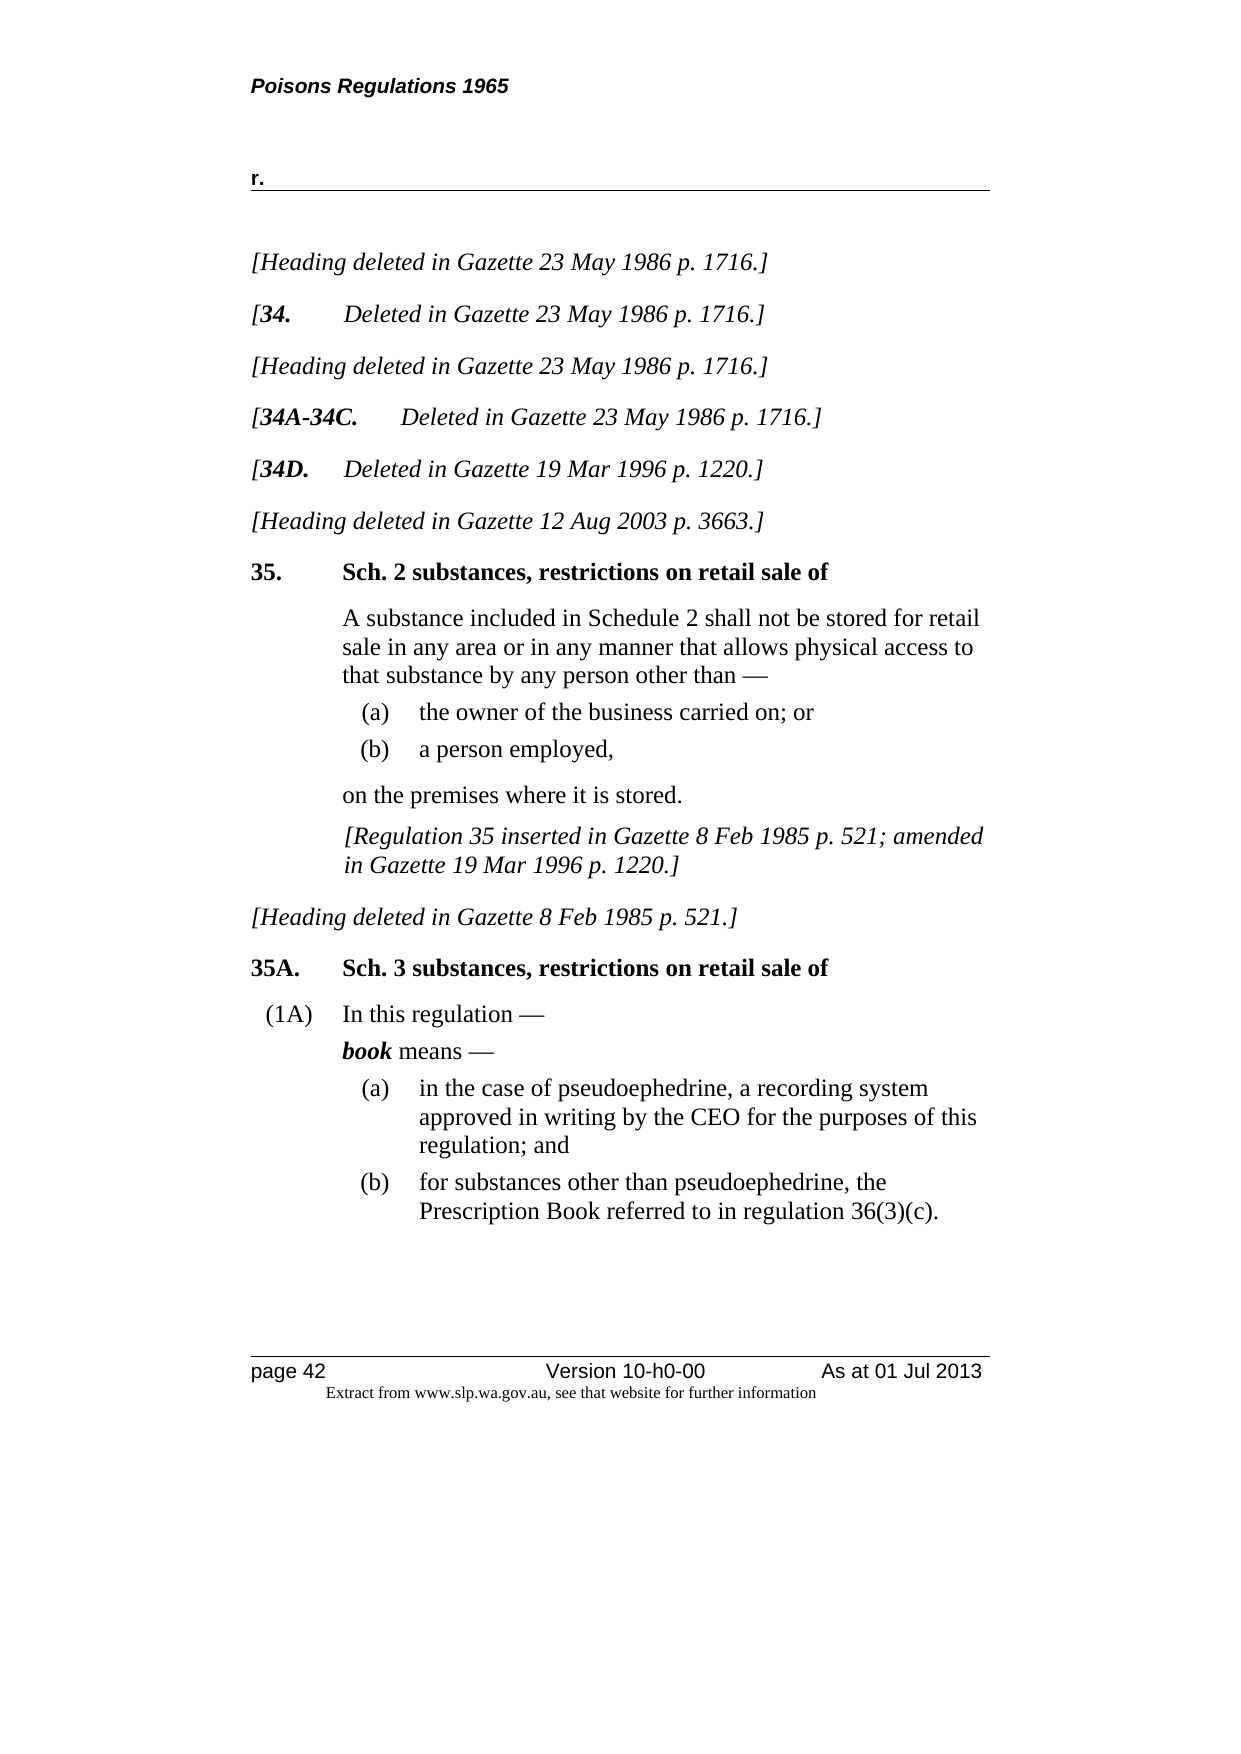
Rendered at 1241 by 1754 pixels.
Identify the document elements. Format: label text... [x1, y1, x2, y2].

text A substance included in Schedule 2 shall not be stored for retail sale in any area or in any manner that allows physical access to that substance by any person other than — [251, 603, 990, 689]
text [Heading deleted in Gazette 12 Aug 2003 p. 3663.] [251, 506, 990, 534]
text (b) a person employed, [251, 734, 990, 763]
subtitle 35. Sch. 2 substances, restrictions on retail sale of [251, 557, 990, 586]
text book means — [251, 1036, 990, 1064]
text [Regulation 35 inserted in Gazette 8 Feb 1985 p. 521; amended in Gazette 19 Mar 1996 p. 1220.] [251, 821, 990, 879]
text [Heading deleted in Gazette 8 Feb 1985 p. 521.] [251, 902, 990, 930]
text on the premises where it is stored. [251, 780, 990, 809]
text (a) in the case of pseudoephedrine, a recording system approved in writing by the CEO for the purposes of this regulation; and [251, 1073, 990, 1159]
text (a) the owner of the business carried on; or [251, 697, 990, 726]
text [Heading deleted in Gazette 23 May 1986 p. 1716.] [251, 351, 990, 379]
subtitle 35A. Sch. 3 substances, restrictions on retail sale of [251, 953, 990, 982]
text (1A) In this regulation — [251, 999, 990, 1027]
text [34D. Deleted in Gazette 19 Mar 1996 p. 1220.] [251, 454, 990, 483]
text [Heading deleted in Gazette 23 May 1986 p. 1716.] [251, 247, 990, 276]
text [34A-34C. Deleted in Gazette 23 May 1986 p. 1716.] [251, 402, 990, 431]
text (b) for substances other than pseudoephedrine, the Prescription Book referred to in regulation 36(3)(c). [251, 1167, 990, 1225]
text [34. Deleted in Gazette 23 May 1986 p. 1716.] [251, 299, 990, 328]
